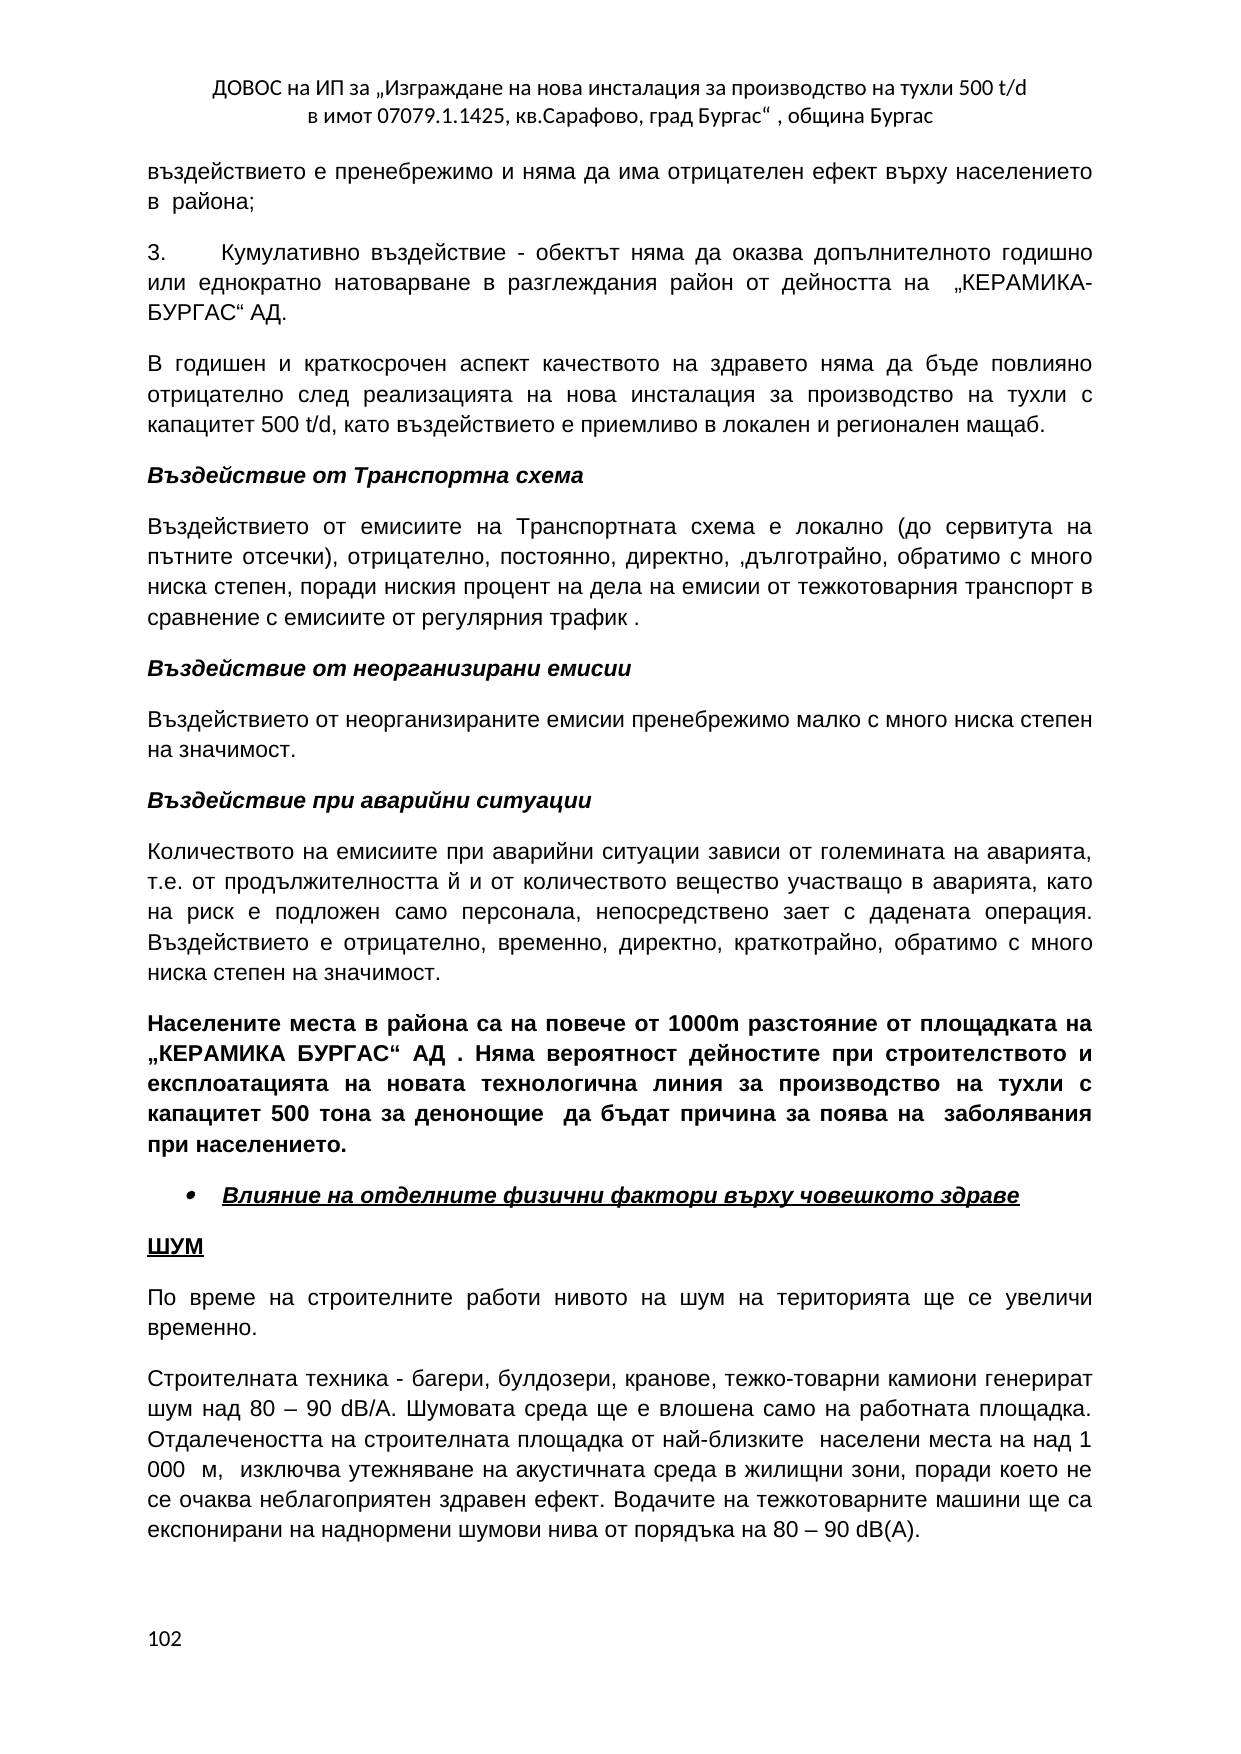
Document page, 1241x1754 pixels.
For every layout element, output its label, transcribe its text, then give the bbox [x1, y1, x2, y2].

text В годишен и краткосрочен аспект качеството на здравето няма да бъде повлияно отрицателно след реализацията на нова инсталация за производство на тухли с капацитет 500 t/d, като въздействието е приемливо в локален и регионален мащаб. [147, 350, 1093, 437]
text Строителната техника - багери, булдозери, кранове, тежко-товарни камиони генерират шум над 80 – 90 dB/А. Шумовата среда ще е влошена само на работната площадка. Отдалечеността на строителната площадка от най-близките населени места на над 1 000 м, изключва утежняване на акустичната среда в жилищни зони, поради което не се очаква неблагоприятен здравен ефект. Водачите на тежкотоварните машини ще са експонирани на наднормени шумови нива от порядъка на 80 – 90 dB(A). [147, 1365, 1093, 1543]
text По време на строителните работи нивото на шум на територията ще се увеличи временно. [147, 1284, 1093, 1341]
text Населените места в района са на повече от 1000m разстояние от площадката на „КЕРАМИКА БУРГАС“ АД . Няма вероятност дейностите при строителството и експлоатацията на новата технологична линия за производство на тухли с капацитет 500 тона за денонощие да бъдат причина за поява на заболявания при населението. [147, 1010, 1093, 1157]
list Влияние на отделните физични фактори върху човешкото здраве [184, 1182, 1093, 1208]
text ШУМ [147, 1233, 1093, 1259]
text Въздействие от Транспортна схема [147, 462, 1093, 488]
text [147, 158, 1093, 214]
text Въздействие при аварийни ситуации [147, 787, 1093, 813]
text Въздействието от емисиите на Транспортната схема е локално (до сервитута на пътните отсечки), отрицателно, постоянно, директно, ,дълготрайно, обратимо с много ниска степен, поради ниския процент на дела на емисии от тежкотоварния транспорт в сравнение с емисиите от регулярния трафик . [147, 513, 1093, 630]
text Въздействието от неорганизираните емисии пренебрежимо малко с много ниска степен на значимост. [147, 706, 1093, 762]
text Количеството на емисиите при аварийни ситуации зависи от големината на аварията, т.е. от продължителността й и от количеството вещество участващо в аварията, като на риск е подложен само персонала, непосредствено зает с дадената операция. Въздействието е отрицателно, временно, директно, краткотрайно, обратимо с много ниска степен на значимост. [147, 838, 1093, 985]
text Въздействие от неорганизирани емисии [147, 654, 1093, 681]
text 3. Кумулативно въздействие - обектът няма да оказва допълнителното годишно или еднократно натоварване в разглеждания район от дейността на „КЕРАМИКА-БУРГАС“ АД. [147, 239, 1093, 326]
